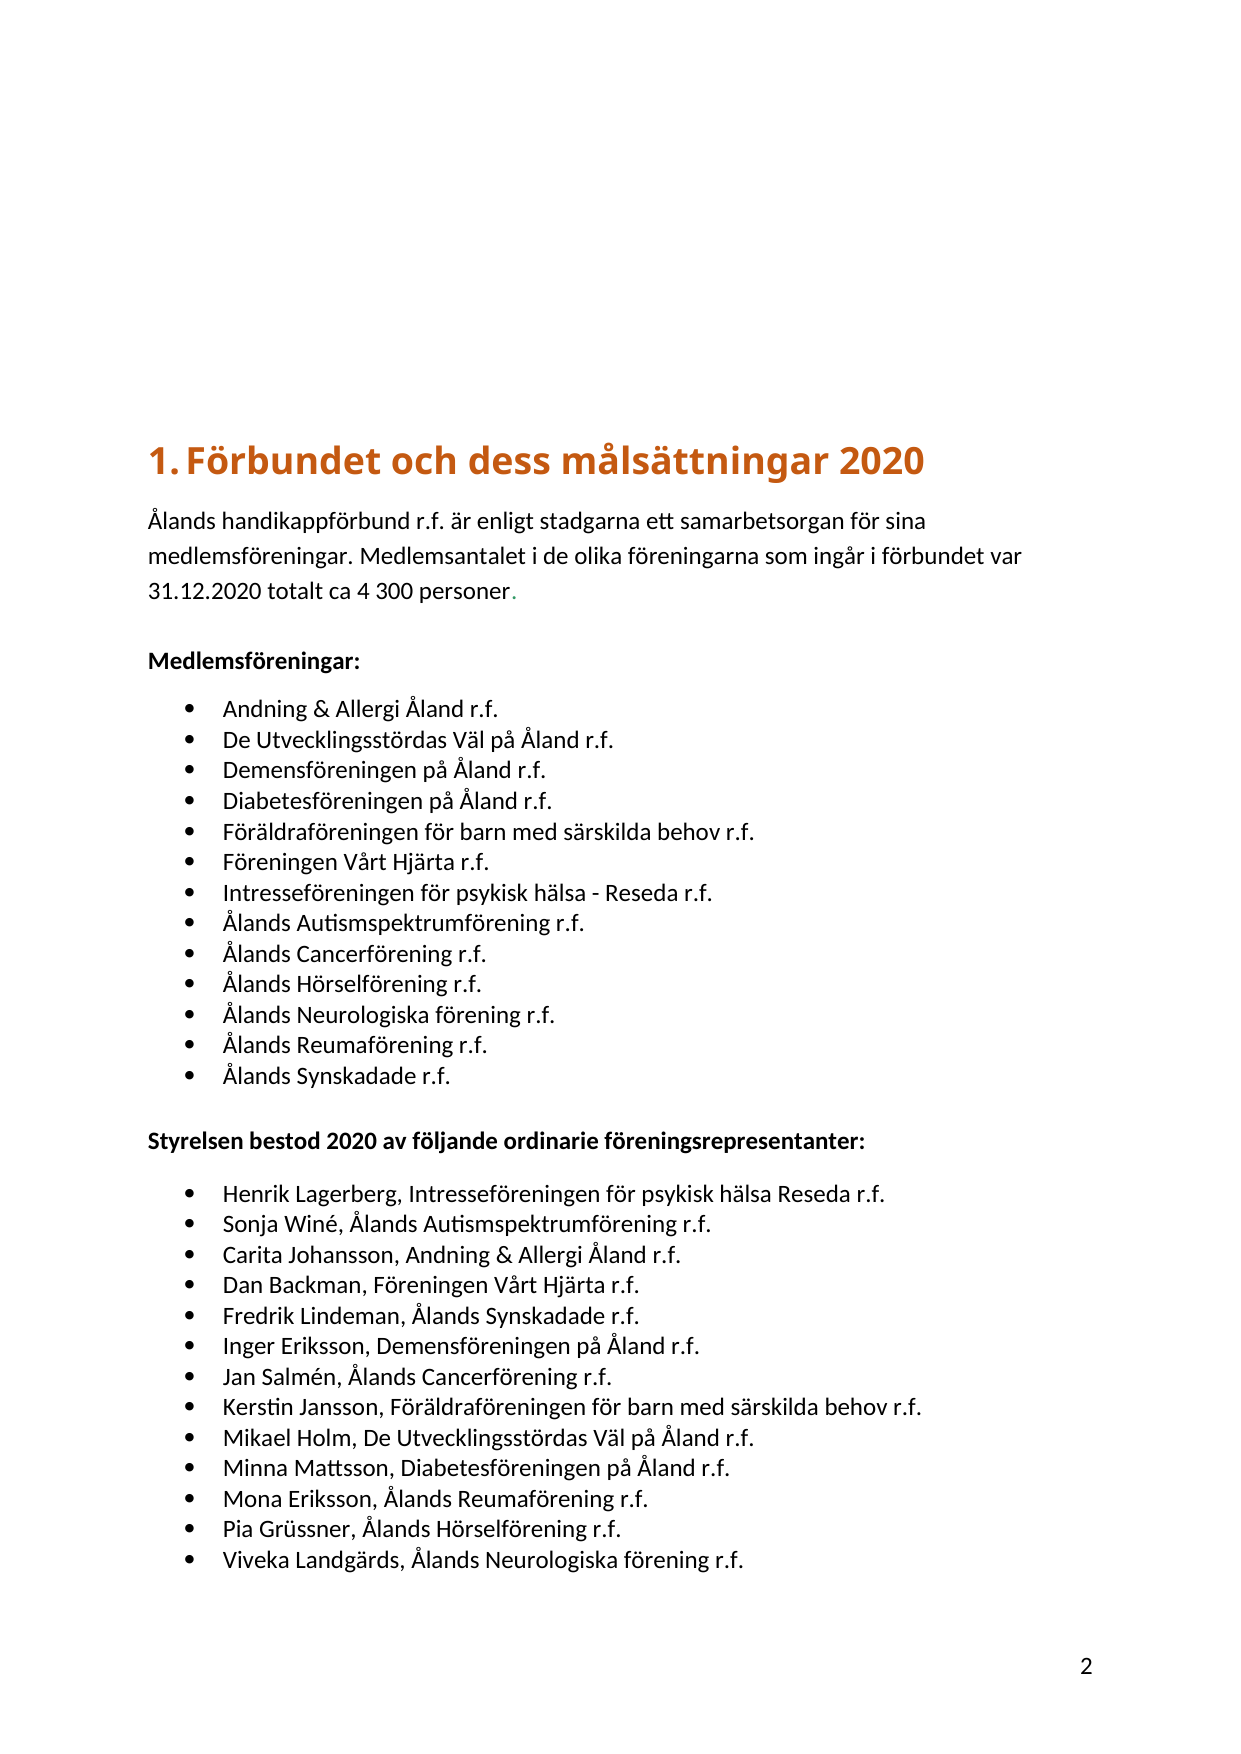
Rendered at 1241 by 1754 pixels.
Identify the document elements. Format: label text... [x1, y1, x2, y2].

list Föräldraföreningen för barn med särskilda behov r.f. [185, 816, 1093, 846]
list Henrik Lagerberg, Intresseföreningen för psykisk hälsa Reseda r.f. [185, 1178, 1093, 1208]
list Demensföreningen på Åland r.f. [185, 754, 1093, 785]
text Medlemsföreningar: [148, 645, 1093, 676]
text Ålands handikappförbund r.f. är enligt stadgarna ett samarbetsorgan för sina medlemsföreningar. Medlemsantalet i de olika föreningarna som ingår i förbundet var 31.12.2020 totalt ca 4 300 personer. [148, 505, 1093, 606]
list Ålands Autismspektrumförening r.f. [185, 907, 1093, 938]
list Kerstin Jansson, Föräldraföreningen för barn med särskilda behov r.f. [185, 1392, 1093, 1422]
list Fredrik Lindeman, Ålands Synskadade r.f. [185, 1300, 1093, 1331]
list Föreningen Vårt Hjärta r.f. [185, 846, 1093, 877]
list Mikael Holm, De Utvecklingsstördas Väl på Åland r.f. [185, 1422, 1093, 1453]
list Jan Salmén, Ålands Cancerförening r.f. [185, 1361, 1093, 1392]
list Viveka Landgärds, Ålands Neurologiska förening r.f. [185, 1544, 1093, 1575]
list Carita Johansson, Andning & Allergi Åland r.f. [185, 1239, 1093, 1269]
list Dan Backman, Föreningen Vårt Hjärta r.f. [185, 1269, 1093, 1300]
list Mona Eriksson, Ålands Reumaförening r.f. [185, 1483, 1093, 1514]
text Styrelsen bestod 2020 av följande ordinarie föreningsrepresentanter: [148, 1125, 1093, 1156]
list Pia Grüssner, Ålands Hörselförening r.f. [185, 1514, 1093, 1544]
list Ålands Hörselförening r.f. [185, 968, 1093, 999]
list Ålands Reumaförening r.f. [185, 1029, 1093, 1060]
list Sonja Winé, Ålands Autismspektrumförening r.f. [185, 1208, 1093, 1239]
list Andning & Allergi Åland r.f. [185, 693, 1093, 724]
list De Utvecklingsstördas Väl på Åland r.f. [185, 724, 1093, 754]
subtitle Förbundet och dess målsättningar 2020 [148, 434, 1093, 485]
list Minna Mattsson, Diabetesföreningen på Åland r.f. [185, 1453, 1093, 1483]
list Intresseföreningen för psykisk hälsa - Reseda r.f. [185, 877, 1093, 907]
list Ålands Cancerförening r.f. [185, 938, 1093, 968]
list Inger Eriksson, Demensföreningen på Åland r.f. [185, 1331, 1093, 1361]
list Diabetesföreningen på Åland r.f. [185, 785, 1093, 816]
list Ålands Neurologiska förening r.f. [185, 999, 1093, 1029]
list Ålands Synskadade r.f. [185, 1060, 1093, 1090]
